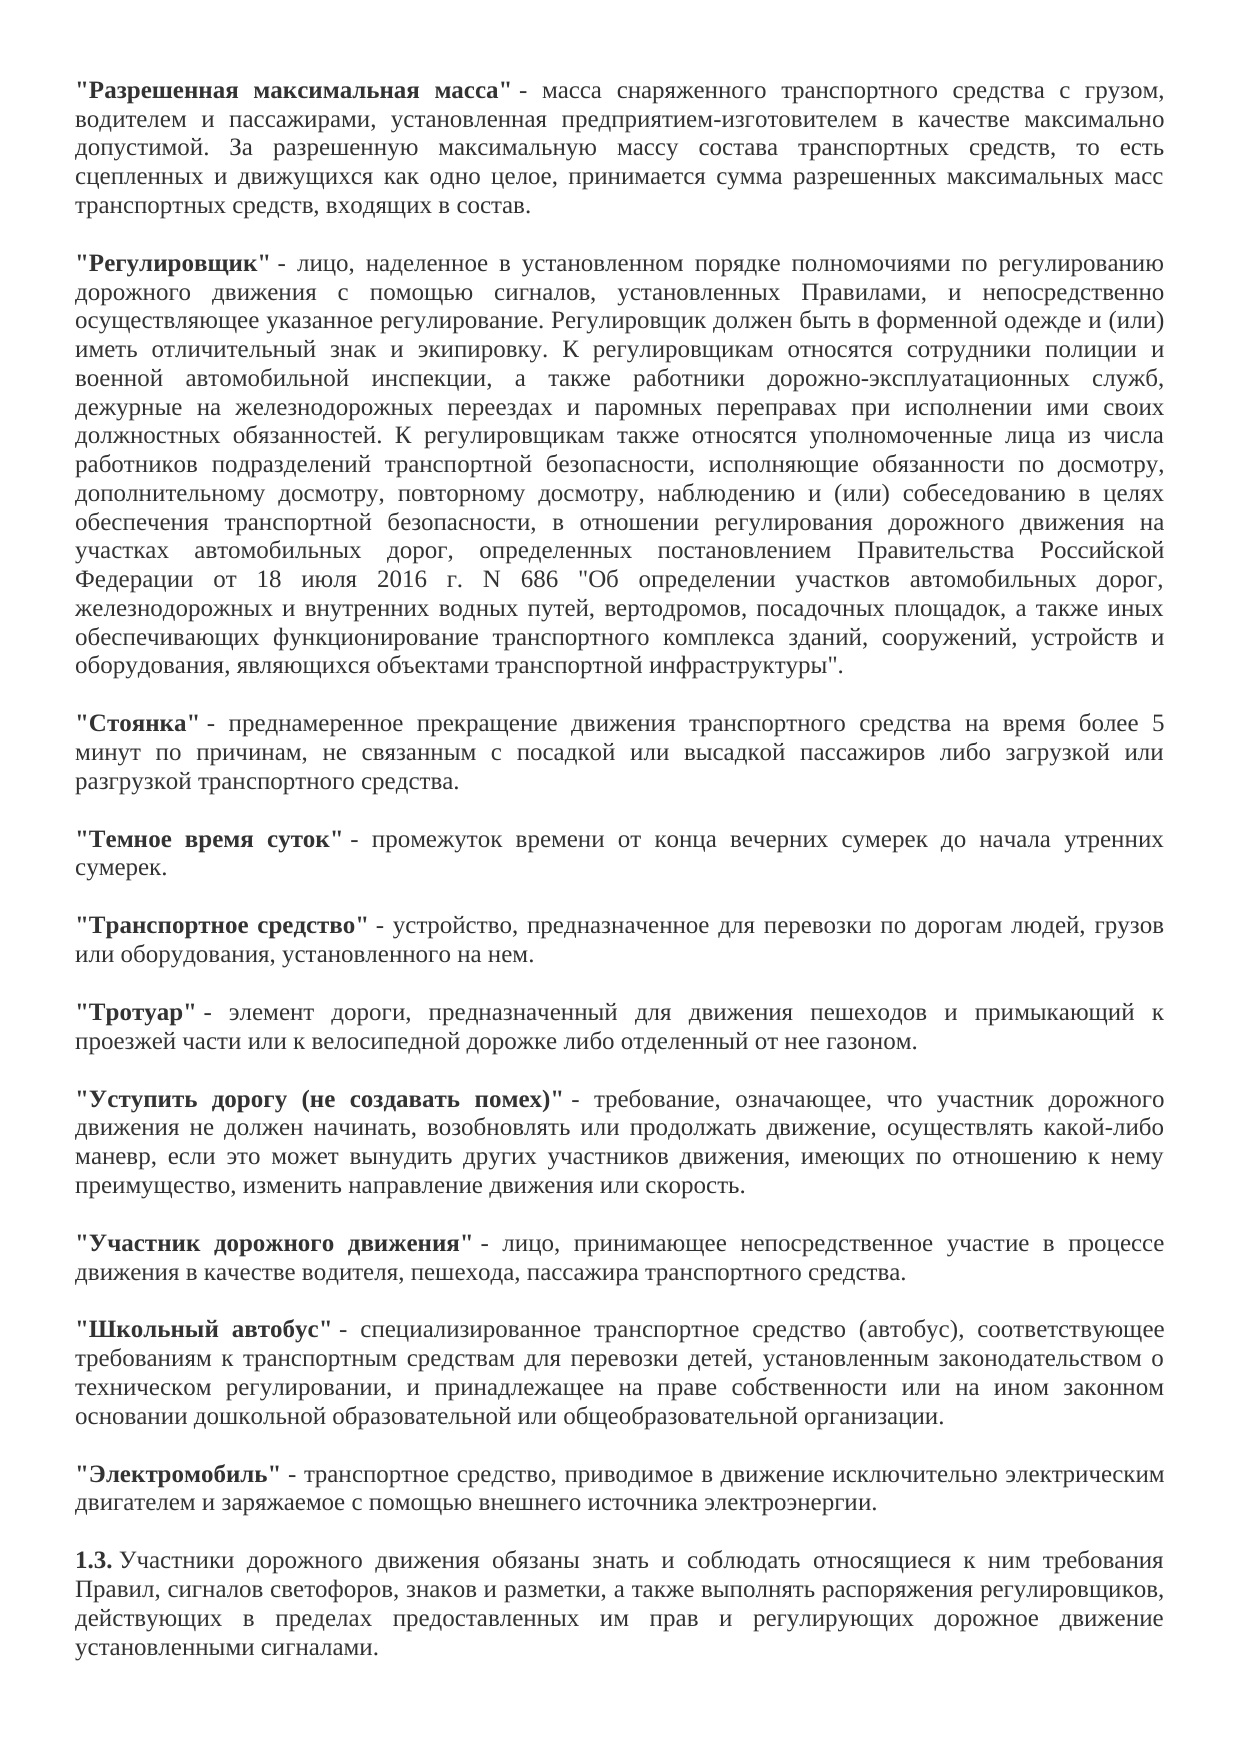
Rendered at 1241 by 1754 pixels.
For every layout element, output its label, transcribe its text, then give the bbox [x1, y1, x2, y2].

text "Участник дорожного движения" - лицо, принимающее непосредственное участие в процессе движения в качестве водителя, пешехода, пассажира транспортного средства. [75, 1228, 1165, 1285]
text "Стоянка" - преднамеренное прекращение движения транспортного средства на время более 5 минут по причинам, не связанным с посадкой или высадкой пассажиров либо загрузкой или разгрузкой транспортного средства. [75, 708, 1165, 794]
text "Регулировщик" - лицо, наделенное в установленном порядке полномочиями по регулированию дорожного движения с помощью сигналов, установленных Правилами, и непосредственно осуществляющее указанное регулирование. Регулировщик должен быть в форменной одежде и (или) иметь отличительный знак и экипировку. К регулировщикам относятся сотрудники полиции и военной автомобильной инспекции, а также работники дорожно-эксплуатационных служб, дежурные на железнодорожных переездах и паромных переправах при исполнении ими своих должностных обязанностей. К регулировщикам также относятся уполномоченные лица из числа работников подразделений транспортной безопасности, исполняющие обязанности по досмотру, дополнительному досмотру, повторному досмотру, наблюдению и (или) собеседованию в целях обеспечения транспортной безопасности, в отношении регулирования дорожного движения на участках автомобильных дорог, определенных постановлением Правительства Российской Федерации от 18 июля 2016 г. N 686 "Об определении участков автомобильных дорог, железнодорожных и внутренних водных путей, вертодромов, посадочных площадок, а также иных обеспечивающих функционирование транспортного комплекса зданий, сооружений, устройств и оборудования, являющихся объектами транспортной инфраструктуры". [75, 248, 1165, 679]
text "Транспортное средство" - устройство, предназначенное для перевозки по дорогам людей, грузов или оборудования, установленного на нем. [75, 910, 1165, 968]
text 1.3. Участники дорожного движения обязаны знать и соблюдать относящиеся к ним требования Правил, сигналов светофоров, знаков и разметки, а также выполнять распоряжения регулировщиков, действующих в пределах предоставленных им прав и регулирующих дорожное движение установленными сигналами. [75, 1545, 1165, 1660]
text "Темное время суток" - промежуток времени от конца вечерних сумерек до начала утренних сумерек. [75, 824, 1165, 881]
text "Разрешенная максимальная масса" - масса снаряженного транспортного средства с грузом, водителем и пассажирами, установленная предприятием-изготовителем в качестве максимально допустимой. За разрешенную максимальную массу состава транспортных средств, то есть сцепленных и движущихся как одно целое, принимается сумма разрешенных максимальных масс транспортных средств, входящих в состав. [75, 75, 1165, 219]
text "Школьный автобус" - специализированное транспортное средство (автобус), соответствующее требованиям к транспортным средствам для перевозки детей, установленным законодательством о техническом регулировании, и принадлежащее на праве собственности или на ином законном основании дошкольной образовательной или общеобразовательной организации. [75, 1314, 1165, 1429]
text "Уступить дорогу (не создавать помех)" - требование, означающее, что участник дорожного движения не должен начинать, возобновлять или продолжать движение, осуществлять какой-либо маневр, если это может вынудить других участников движения, имеющих по отношению к нему преимущество, изменить направление движения или скорость. [75, 1084, 1165, 1199]
text "Тротуар" - элемент дороги, предназначенный для движения пешеходов и примыкающий к проезжей части или к велосипедной дорожке либо отделенный от нее газоном. [75, 997, 1165, 1054]
text "Электромобиль" - транспортное средство, приводимое в движение исключительно электрическим двигателем и заряжаемое с помощью внешнего источника электроэнергии. [75, 1459, 1165, 1516]
